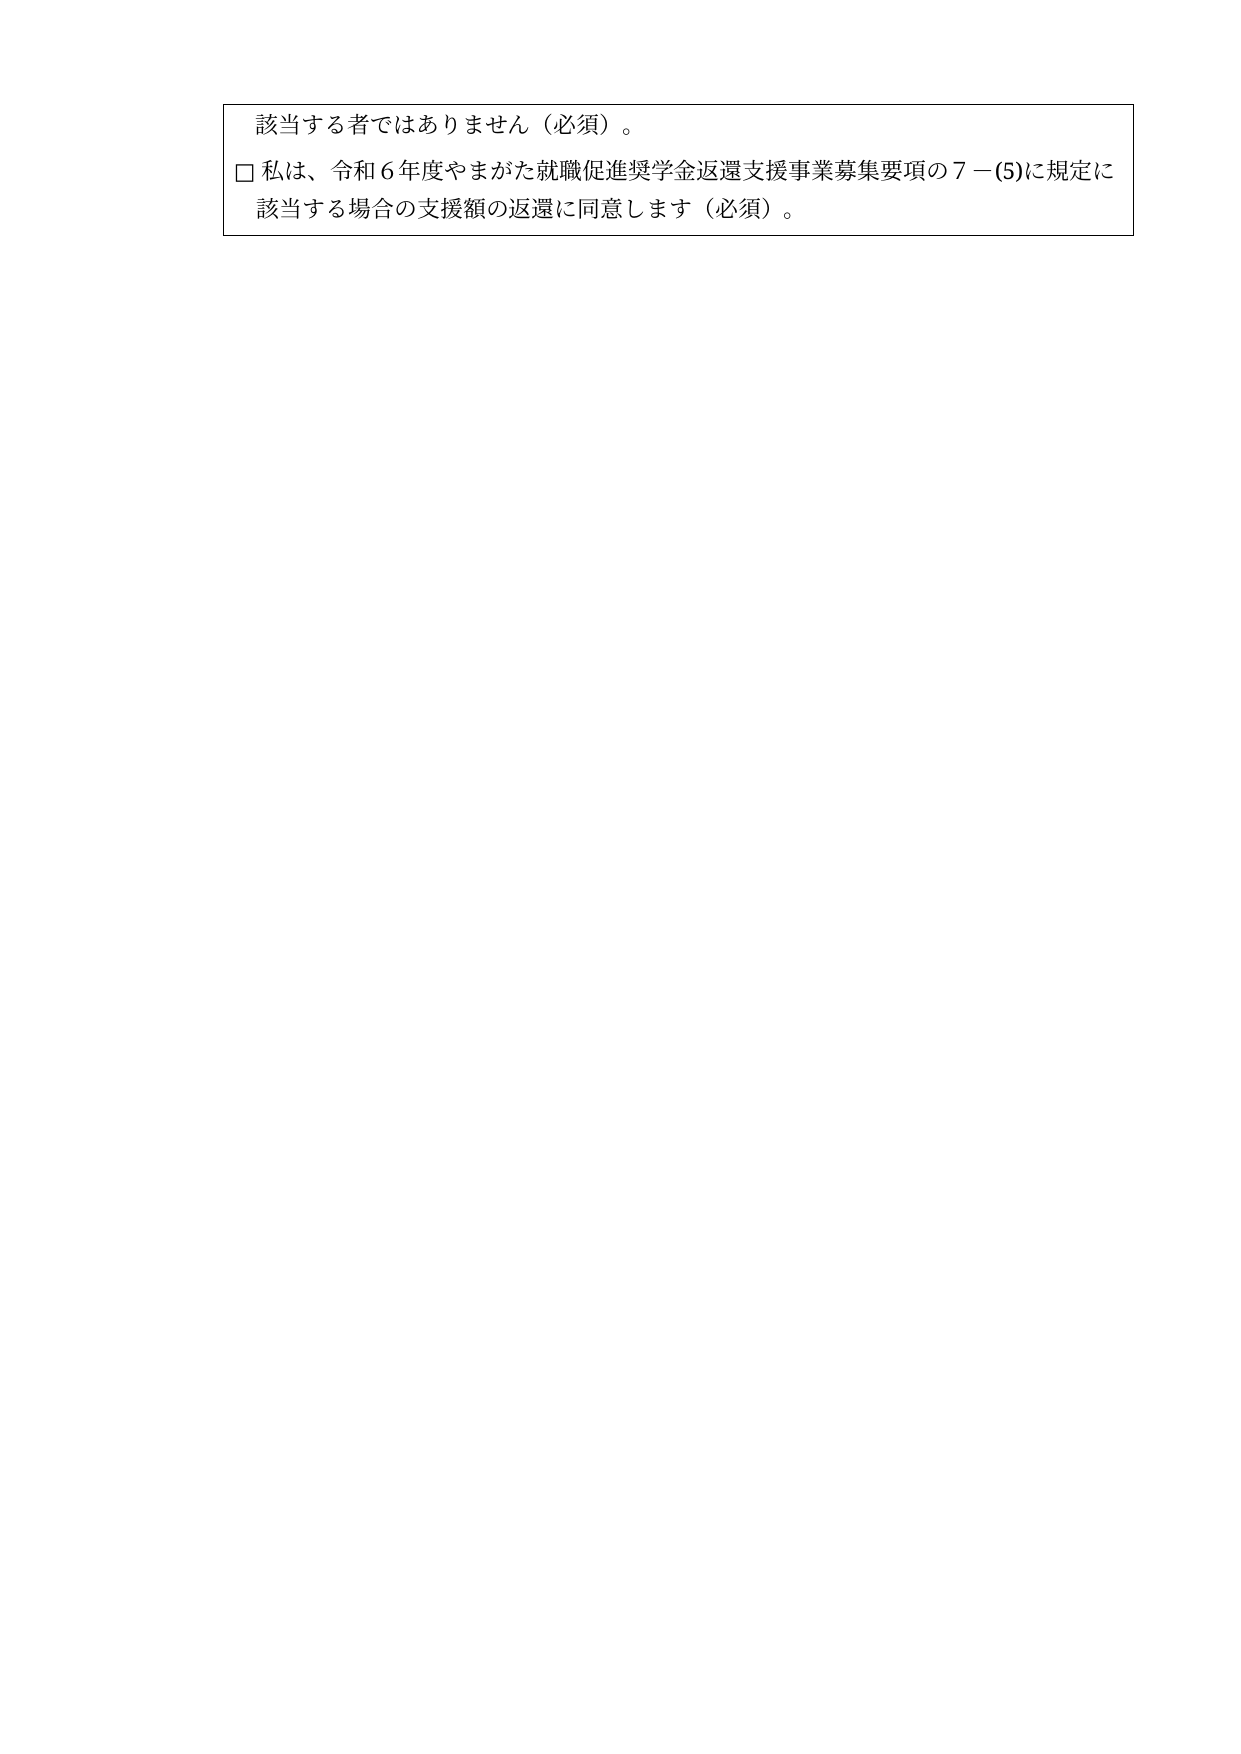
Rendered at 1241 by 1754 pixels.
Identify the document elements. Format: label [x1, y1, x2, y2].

table_cell [224, 105, 1133, 234]
